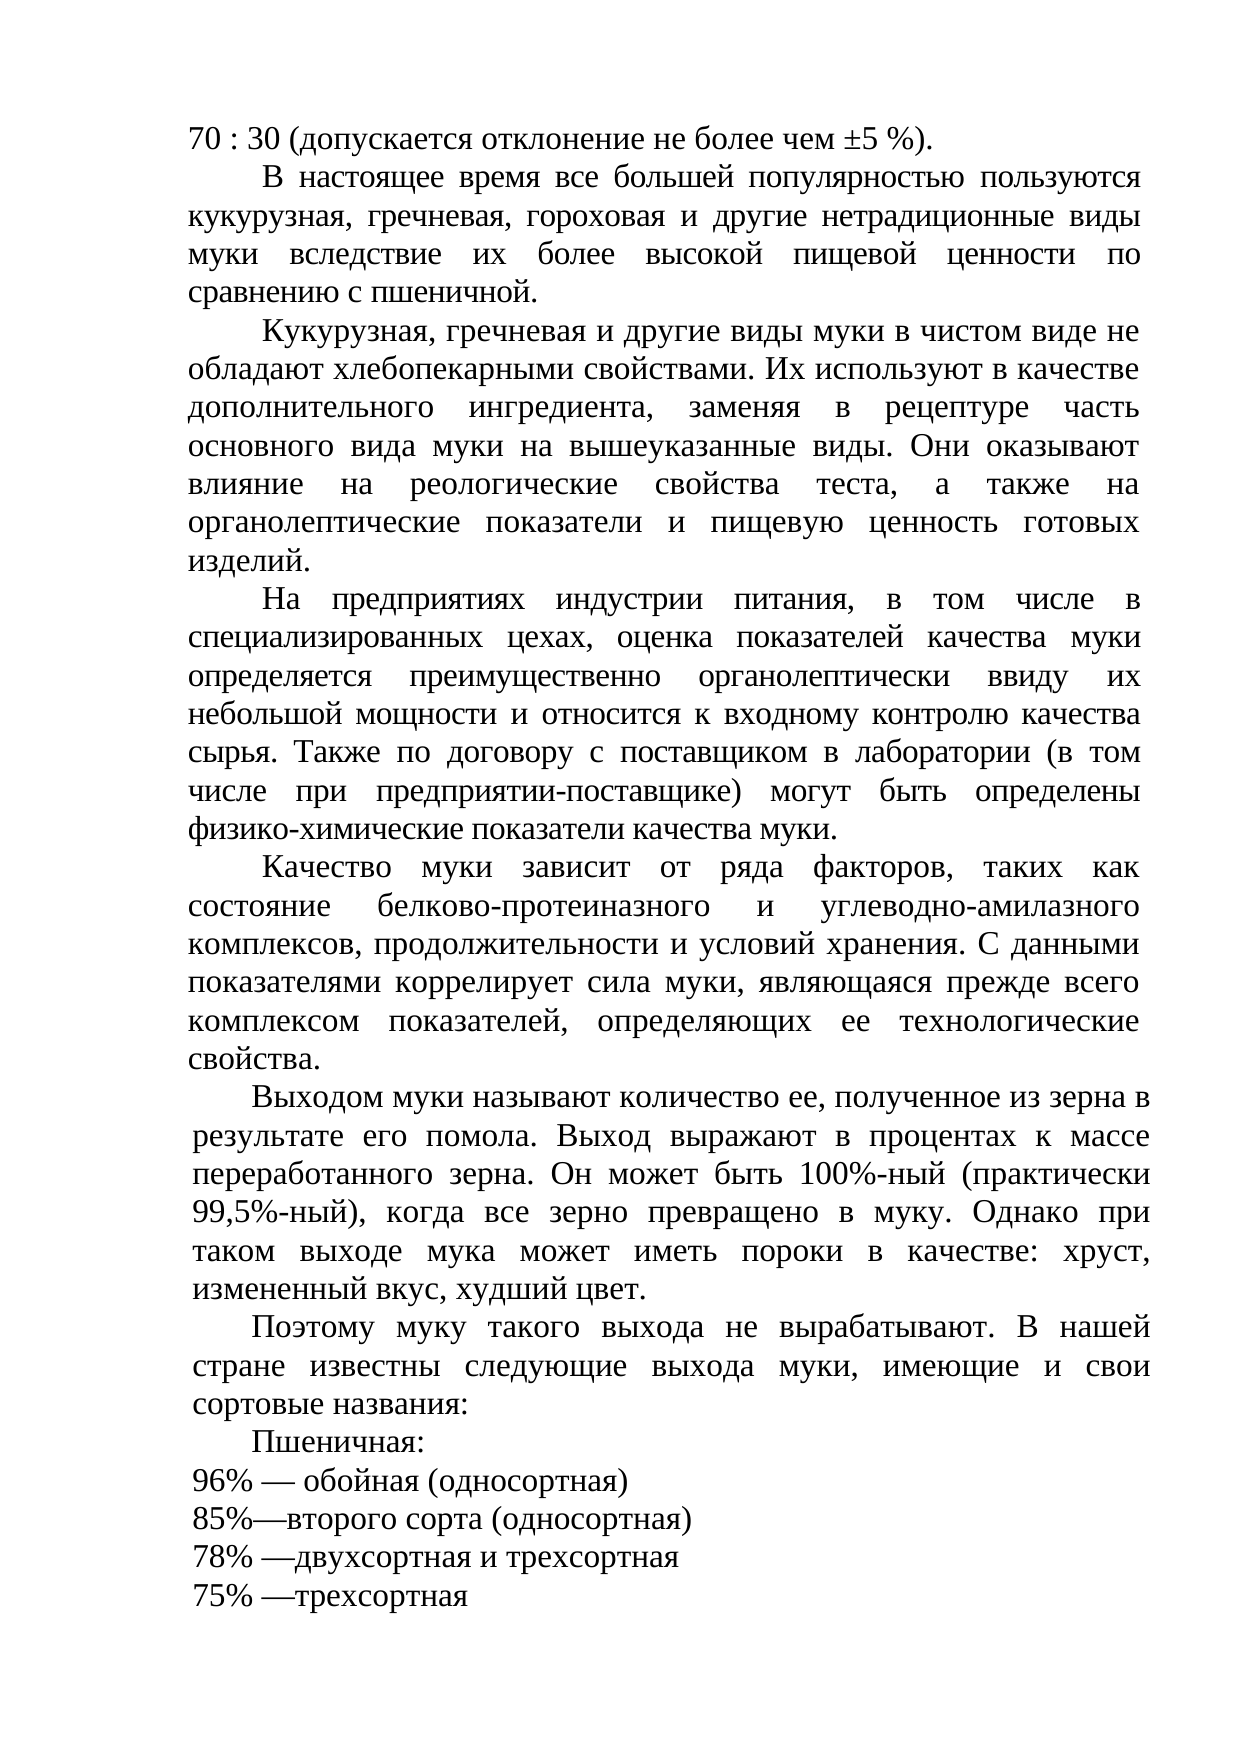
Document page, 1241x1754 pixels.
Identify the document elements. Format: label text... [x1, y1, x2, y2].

text Пшеничная: [192, 1421, 1152, 1460]
text Выходом муки называют количество ее, полученное из зерна в результате его помола. Выход выражают в процентах к массе переработанного зерна. Он может быть 100%-ный (практически 99,5%-ный), когда все зерно превращено в муку. Однако при таком выходе мука может иметь пороки в качестве: хруст, измененный вкус, худший цвет. [192, 1076, 1152, 1306]
text 75% —трехсортная [192, 1575, 1152, 1613]
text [188, 118, 1141, 156]
text 85%—второго сорта (односортная) [192, 1498, 1152, 1536]
text На предприятиях индустрии питания, в том числе в специализированных цехах, оценка показателей качества муки определяется преимущественно органолептически ввиду их небольшой мощности и относится к входному контролю качества сырья. Также по договору с поставщиком в лаборатории (в том числе при предприятии-поставщике) могут быть определены физико-химические показатели качества муки. [188, 578, 1141, 846]
text Поэтому муку такого выхода не вырабатывают. В нашей стране известны следующие выхода муки, имеющие и свои сортовые названия: [192, 1306, 1152, 1421]
text 96% — обойная (односортная) [192, 1460, 1152, 1498]
text 78% —двухсортная и трехсортная [192, 1536, 1152, 1575]
text В настоящее время все большей популярностью пользуются кукурузная, гречневая, гороховая и другие нетрадиционные виды муки вследствие их более высокой пищевой ценности по сравнению с пшеничной. [188, 156, 1141, 310]
text Кукурузная, гречневая и другие виды муки в чистом виде не обладают хлебопекарными свойствами. Их используют в качестве дополнительного ингредиента, заменяя в рецептуре часть основного вида муки на вышеуказанные виды. Они оказывают влияние на реологические свойства теста, а также на органолептические показатели и пищевую ценность готовых изделий. [188, 310, 1140, 578]
text Качество муки зависит от ряда факторов, таких как состояние белково-протеиназного и углеводно-амилазного комплексов, продолжительности и условий хранения. С данными показателями коррелирует сила муки, являющаяся прежде всего комплексом показателей, определяющих ее технологические свойства. [188, 846, 1141, 1076]
